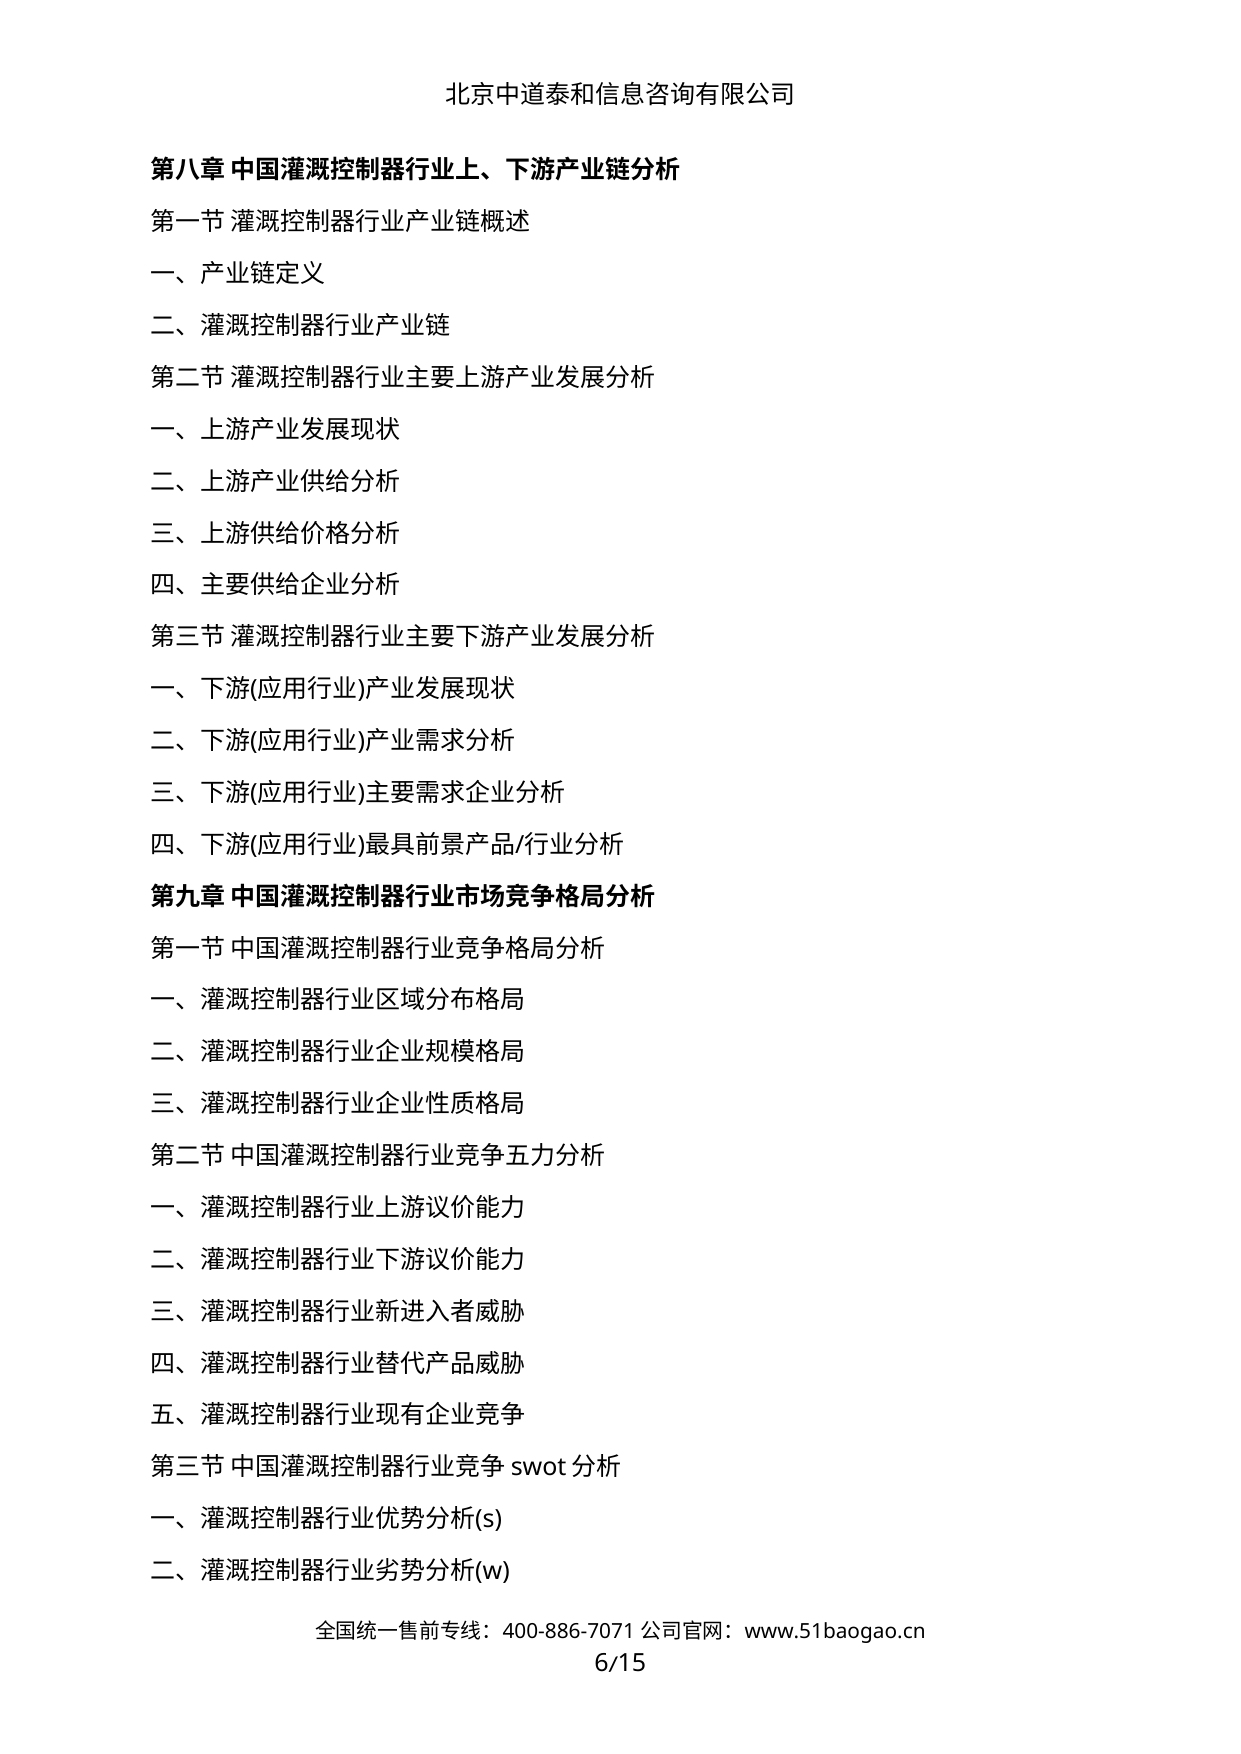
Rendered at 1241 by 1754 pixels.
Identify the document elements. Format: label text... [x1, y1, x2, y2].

text 三、下游(应用行业)主要需求企业分析 [150, 772, 1090, 809]
text 一、灌溉控制器行业优势分析(s) [150, 1499, 1090, 1535]
text 三、灌溉控制器行业企业性质格局 [150, 1084, 1090, 1120]
text 一、下游(应用行业)产业发展现状 [150, 669, 1090, 705]
text 二、上游产业供给分析 [150, 461, 1090, 497]
text 二、灌溉控制器行业企业规模格局 [150, 1032, 1090, 1068]
text 一、产业链定义 [150, 254, 1090, 290]
text 第二节 中国灌溉控制器行业竞争五力分析 [150, 1136, 1090, 1172]
text 三、上游供给价格分析 [150, 513, 1090, 549]
text 一、灌溉控制器行业上游议价能力 [150, 1187, 1090, 1224]
text 二、灌溉控制器行业产业链 [150, 306, 1090, 342]
text 二、下游(应用行业)产业需求分析 [150, 721, 1090, 757]
text 一、灌溉控制器行业区域分布格局 [150, 980, 1090, 1016]
text 第八章 中国灌溉控制器行业上、下游产业链分析 [150, 150, 1090, 186]
text 二、灌溉控制器行业下游议价能力 [150, 1239, 1090, 1276]
text 四、主要供给企业分析 [150, 565, 1090, 601]
text 五、灌溉控制器行业现有企业竞争 [150, 1395, 1090, 1431]
text 第三节 灌溉控制器行业主要下游产业发展分析 [150, 617, 1090, 653]
text 四、灌溉控制器行业替代产品威胁 [150, 1343, 1090, 1379]
text 第一节 灌溉控制器行业产业链概述 [150, 202, 1090, 238]
text 第二节 灌溉控制器行业主要上游产业发展分析 [150, 357, 1090, 394]
text 三、灌溉控制器行业新进入者威胁 [150, 1291, 1090, 1327]
text 二、灌溉控制器行业劣势分析(w) [150, 1551, 1090, 1587]
text 四、下游(应用行业)最具前景产品/行业分析 [150, 824, 1090, 861]
text 一、上游产业发展现状 [150, 409, 1090, 446]
text 第一节 中国灌溉控制器行业竞争格局分析 [150, 928, 1090, 964]
text 第九章 中国灌溉控制器行业市场竞争格局分析 [150, 876, 1090, 912]
text 第三节 中国灌溉控制器行业竞争swot分析 [150, 1447, 1090, 1483]
